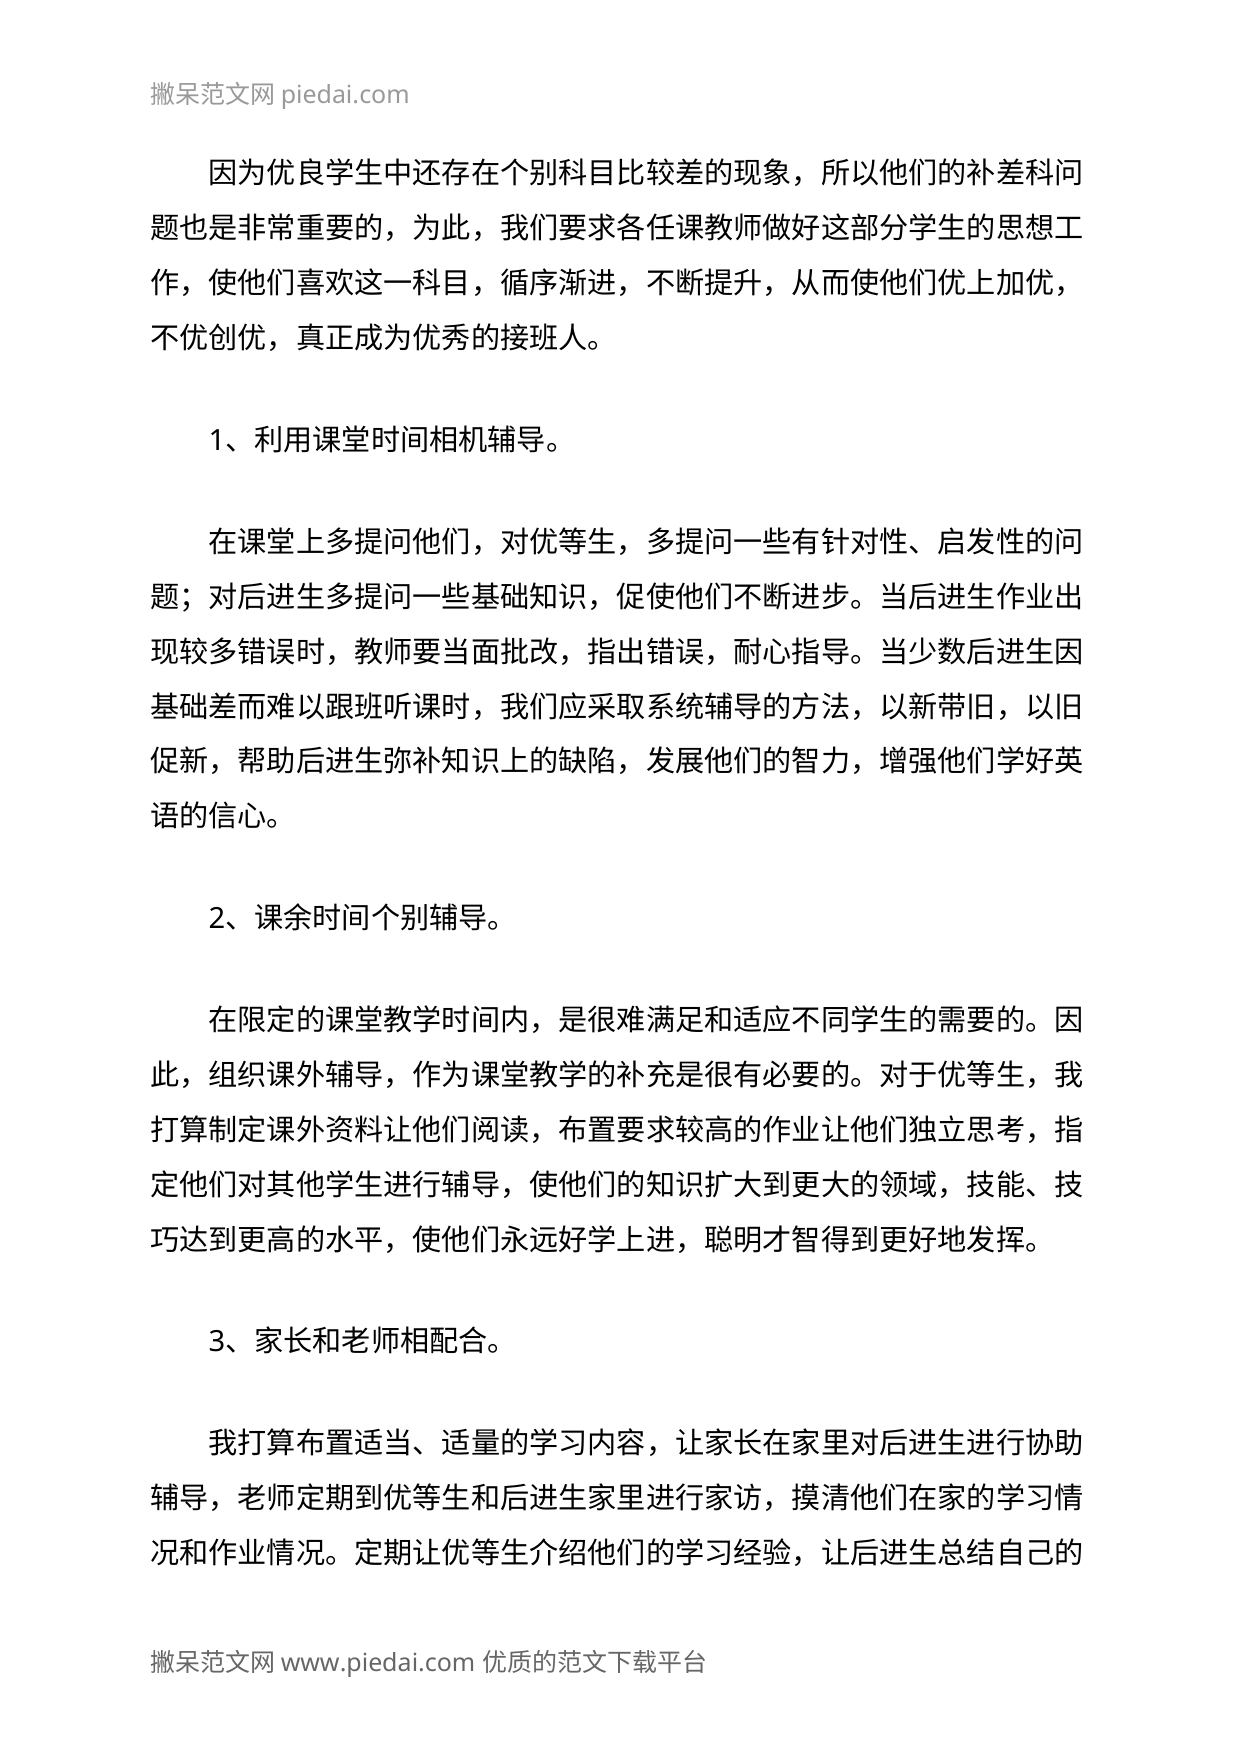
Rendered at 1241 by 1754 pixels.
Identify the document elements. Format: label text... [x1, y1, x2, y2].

text 在限定的课堂教学时间内，是很难满足和适应不同学生的需要的。因此，组织课外辅导，作为课堂教学的补充是很有必要的。对于优等生，我打算制定课外资料让他们阅读，布置要求较高的作业让他们独立思考，指定他们对其他学生进行辅导，使他们的知识扩大到更大的领域，技能、技巧达到更高的水平，使他们永远好学上进，聪明才智得到更好地发挥。 [150, 997, 1090, 1258]
text 1、利用课堂时间相机辅导。 [150, 416, 1090, 459]
text 在课堂上多提问他们，对优等生，多提问一些有针对性、启发性的问题；对后进生多提问一些基础知识，促使他们不断进步。当后进生作业出现较多错误时，教师要当面批改，指出错误，耐心指导。当少数后进生因基础差而难以跟班听课时，我们应采取系统辅导的方法，以新带旧，以旧促新，帮助后进生弥补知识上的缺陷，发展他们的智力，增强他们学好英语的信心。 [150, 518, 1090, 835]
text 2、课余时间个别辅导。 [150, 895, 1090, 937]
text 因为优良学生中还存在个别科目比较差的现象，所以他们的补差科问题也是非常重要的，为此，我们要求各任课教师做好这部分学生的思想工作，使他们喜欢这一科目，循序渐进，不断提升，从而使他们优上加优，不优创优，真正成为优秀的接班人。 [150, 150, 1090, 357]
text 3、家长和老师相配合。 [150, 1318, 1090, 1360]
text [150, 1420, 1090, 1572]
